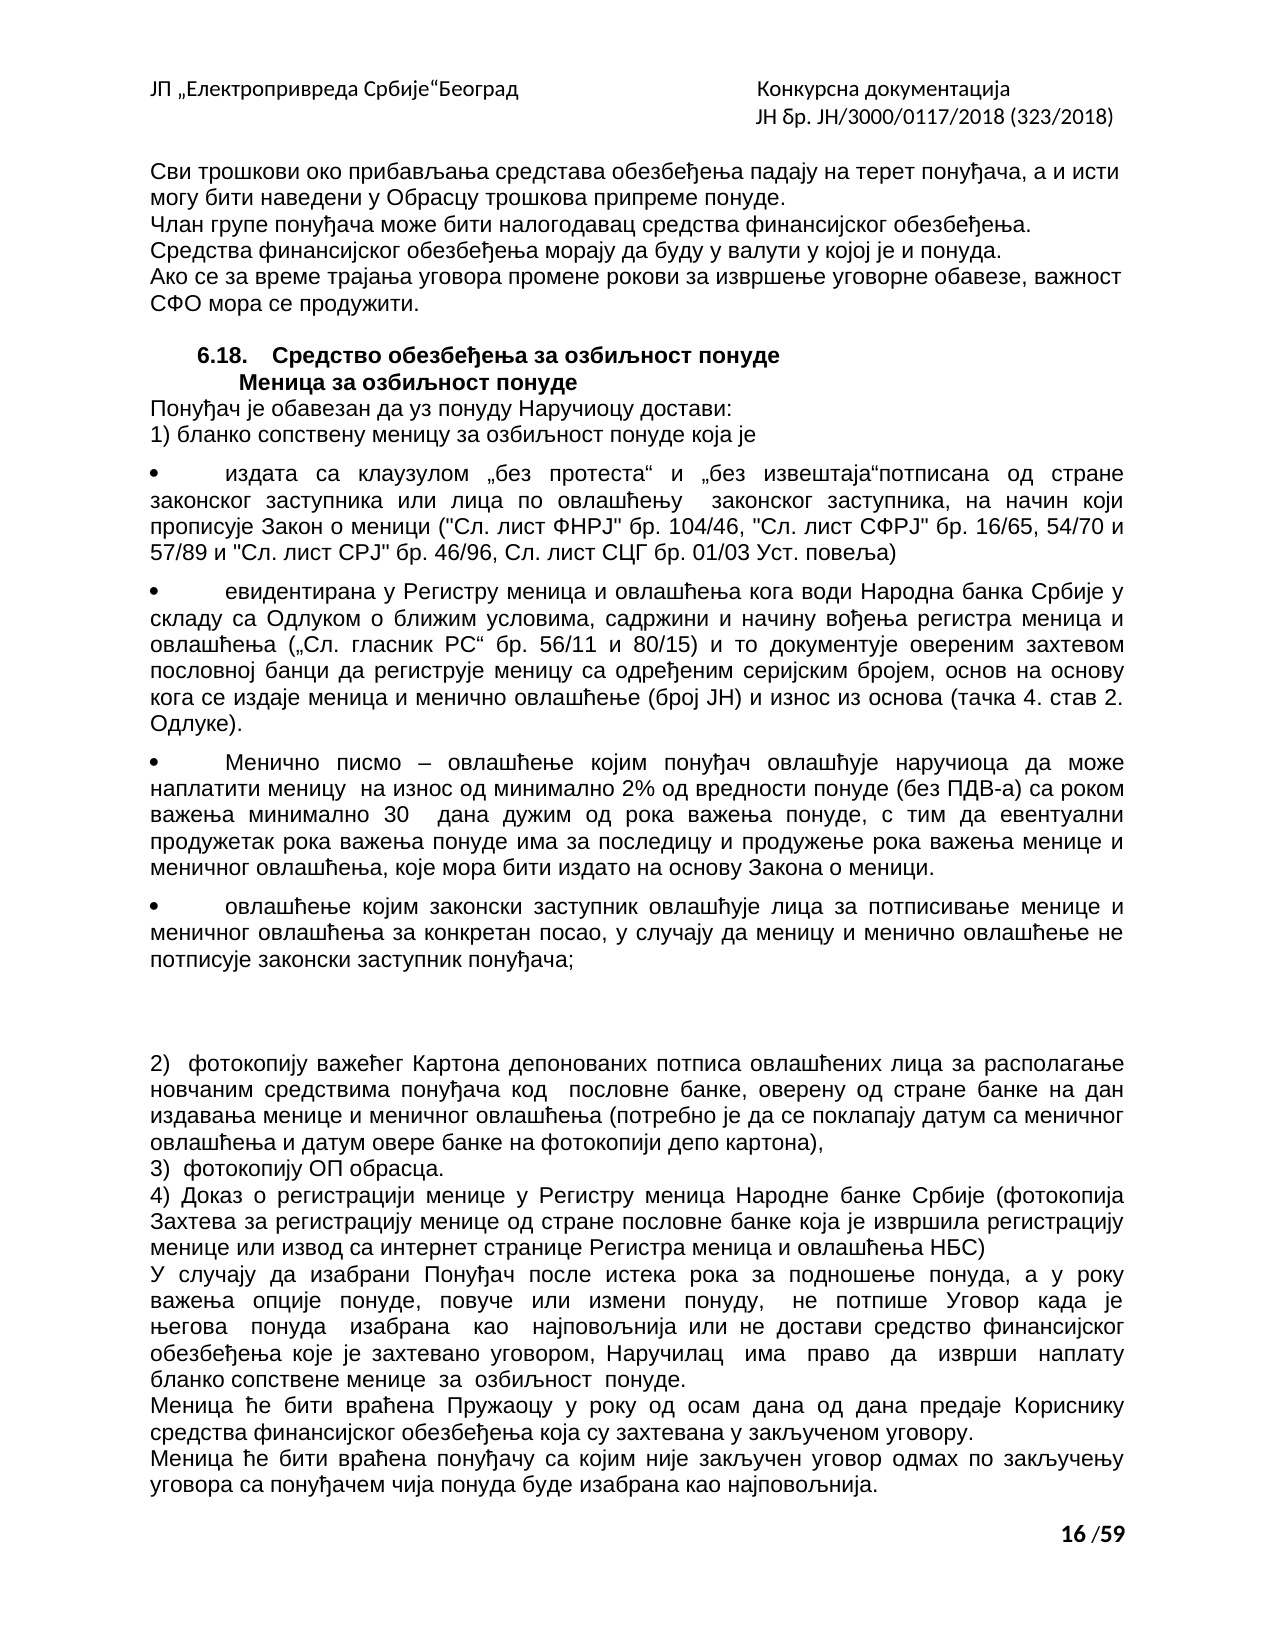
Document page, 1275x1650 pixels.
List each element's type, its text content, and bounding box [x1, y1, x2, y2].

text Члан групе понуђача може бити налогодавац средства финансијског обезбеђења. [150, 211, 1125, 237]
text 1) бланко сопствену меницу за озбиљност понуде која је [150, 421, 1125, 448]
list евидентирана у Регистру меница и овлашћења кога води Народна банка Србије у складу са Одлуком о ближим условима, садржини и начину вођења регистра меница и овлашћења („Сл. гласник РС“ бр. 56/11 и 80/15) и то документује овереним захтевом пословној банци да региструје меницу са одређеним серијским бројем, основ на основу кога се издаје меница и менично овлашћење (број ЈН) и износ из основа (тачка 4. став 2. Одлуке). [150, 578, 1125, 736]
text 3) фотокопију ОП обрасца. [150, 1155, 1125, 1182]
text 2) фотокопију важећег Картона депонованих потписа овлашћених лица за располагање новчаним средствима понуђача код пословне банке, оверену од стране банке на дан издавања менице и меничног овлашћења (потребно је да се поклапају датум са меничног овлашћења и датум овере банке на фотокопији депо картона), [150, 1050, 1125, 1155]
list овлашћење којим законски заступник овлашћује лица за потписивање менице и меничног овлашћења за конкретан посао, у случају да меницу и менично овлашћење не потписује законски заступник понуђача; [150, 893, 1125, 972]
text Ако се за време трајања уговора промене рокови за извршење уговорне обавезе, важност СФО мора се продужити. [150, 263, 1125, 316]
text Меница ће бити враћена Пружаоцу у року од осам дана од дана предаје Кориснику средства финансијског обезбеђења која су захтевана у закљученом уговору. [150, 1392, 1125, 1445]
text Меница ће бити враћена понуђачу са којим није закључен уговор одмах по закључењу уговора са понуђачем чија понуда буде изабрана као најповољнија. [150, 1445, 1125, 1498]
list Средство обезбеђења за озбиљност понуде [197, 342, 1125, 369]
text Сви трошкови око прибављања средстава обезбеђења падају на терет понуђача, а и исти могу бити наведени у Обрасцу трошкова припреме понуде. [150, 158, 1125, 211]
text Понуђач је обавезан да уз понуду Наручиоцу достави: [150, 395, 1125, 421]
text У случају да изабрани Понуђач после истека рока за подношење понуда, а у року важења опције понуде, повуче или измени понуду, не потпише Уговор када је његова понуда изабрана као најповољнија или не достави средство финансијског обезбеђења које је захтевано уговором, Наручилац има право да изврши наплату бланко сопствене менице за озбиљност понуде. [150, 1261, 1125, 1392]
text Средства финансијског обезбеђења морају да буду у валути у којој је и понуда. [150, 237, 1125, 263]
list Менично писмо – овлашћење којим понуђач овлашћује наручиоца да може наплатити меницу на износ од минимално 2% од вредности понуде (без ПДВ-а) са роком важења минимално 30 дана дужим од рока важења понуде, с тим да евентуални продужетак рока важења понуде има за последицу и продужење рока важења менице и меничног овлашћења, које мора бити издато на основу Закона о меници. [150, 749, 1125, 881]
text 4) Доказ о регистрацији менице у Регистру меница Народне банке Србије (фотокопија Захтева за регистрацију менице од стране пословне банке која је извршила регистрацију менице или извод са интернет странице Регистра меница и овлашћења НБС) [150, 1182, 1125, 1261]
text Меница за озбиљност понуде [239, 369, 1125, 395]
list издата са клаузулом „без протеста“ и „без извештаја“потписана од стране законског заступника или лица по овлашћењу законског заступника, на начин који прописује Закон о меници ("Сл. лист ФНРЈ" бр. 104/46, "Сл. лист СФРЈ" бр. 16/65, 54/70 и 57/89 и "Сл. лист СРЈ" бр. 46/96, Сл. лист СЦГ бр. 01/03 Уст. повеља) [150, 460, 1125, 566]
